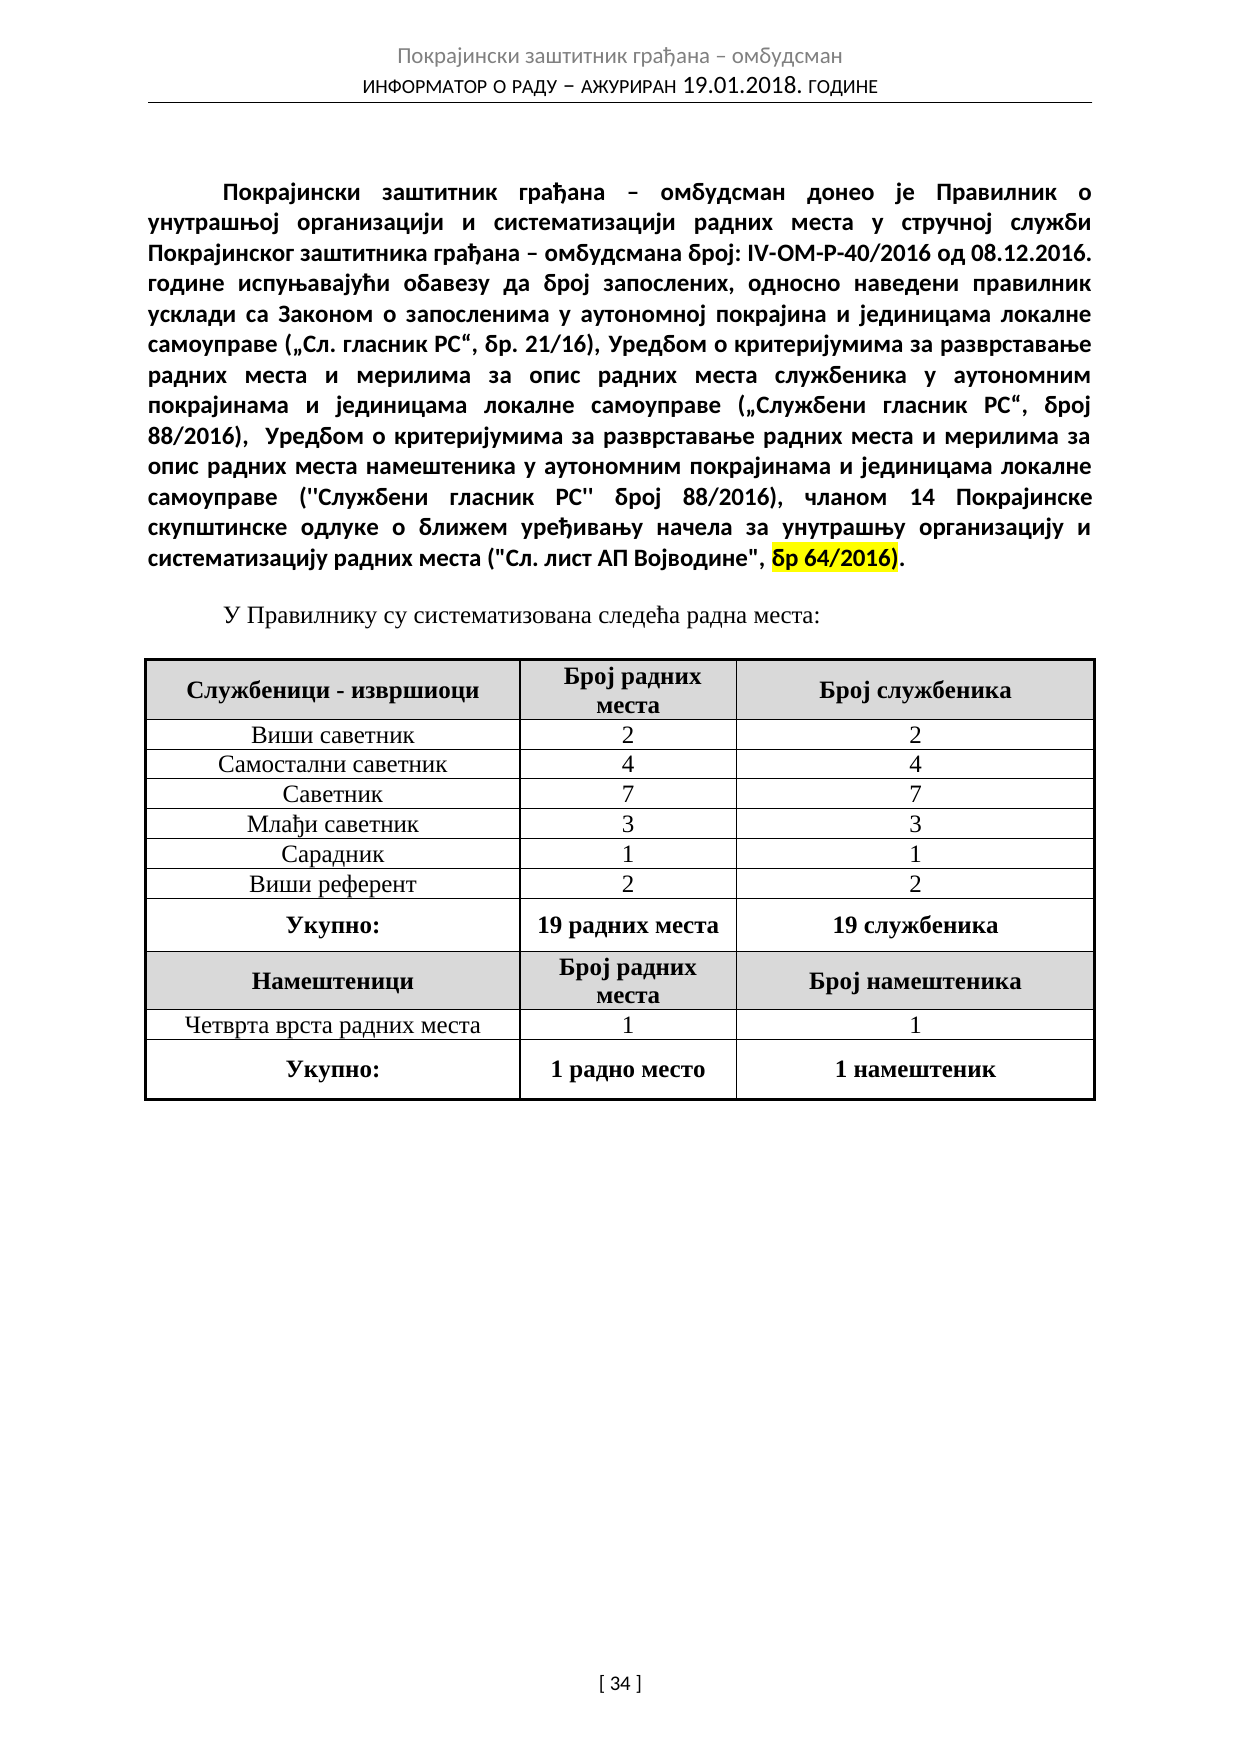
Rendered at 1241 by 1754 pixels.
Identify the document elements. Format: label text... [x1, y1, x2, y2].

table_cell 1 [737, 1010, 1093, 1039]
table_cell 2 [737, 869, 1093, 897]
table_cell 1 [737, 839, 1093, 868]
table_cell Укупно: [147, 1040, 519, 1097]
table_header Број радних места [521, 661, 736, 719]
table_cell Саветник [147, 779, 519, 808]
table_cell 1 [521, 839, 736, 868]
table_cell Виши саветник [147, 720, 519, 748]
table_cell Виши референт [147, 869, 519, 897]
table_cell 7 [737, 779, 1093, 808]
table_cell 2 [521, 869, 736, 897]
text Покрајински заштитник грађана – омбудсман донео је Правилник о унутрашњој организацији и систематизацији радних места у стручној служби Покрајинског заштитника грађана – омбудсмана број: IV-OM-P-40/2016 од 08.12.2016. године испуњавајући обавезу да број запослених, односно наведени правилник усклади са Законом о запосленима у аутономној покрајина и јединицама локалне самоуправе („Сл. гласник РС“, бр. 21/16), Уредбом о критеријумима за разврставање радних места и мерилима за опис радних места службеника у аутономним покрајинама и јединицама локалне самоуправе („Службени гласник РС“, број 88/2016), Уредбом о критеријумима за разврставање радних места и мерилима за опис радних места намештеника у аутономним покрајинама и јединицама локалне самоуправе (''Службени гласник РС'' број 88/2016), чланом 14 Покрајинске скупштинске одлуке о ближем уређивању начела за унутрашњу организацију и систематизацију радних места ("Сл. лист АП Војводине", бр 64/2016). [148, 176, 1092, 572]
table_cell 1 [521, 1010, 736, 1039]
table_cell 3 [737, 809, 1093, 838]
table_cell 2 [737, 720, 1093, 748]
table_cell 19 службеника [737, 899, 1093, 951]
table_cell 1 намештеник [737, 1040, 1093, 1097]
table_cell Самостални саветник [147, 750, 519, 778]
table_header Број службеника [737, 661, 1093, 719]
table_cell 7 [521, 779, 736, 808]
table_cell Укупно: [147, 899, 519, 951]
table_cell Сарадник [147, 839, 519, 868]
table_cell Четврта врста радних места [147, 1010, 519, 1039]
table_cell 4 [737, 750, 1093, 778]
text У Правилнику су систематизована следећа радна места: [148, 601, 1092, 629]
table_cell Млађи саветник [147, 809, 519, 838]
table_header Службеници - извршиоци [147, 661, 519, 719]
table_cell Намештеници [147, 952, 519, 1009]
table_cell 19 радних места [521, 899, 736, 951]
table_cell 1 радно место [521, 1040, 736, 1097]
table_cell Број радних места [521, 952, 736, 1009]
table_cell Број намештеника [737, 952, 1093, 1009]
table_cell 4 [521, 750, 736, 778]
table_cell 2 [521, 720, 736, 748]
table_cell 3 [521, 809, 736, 838]
